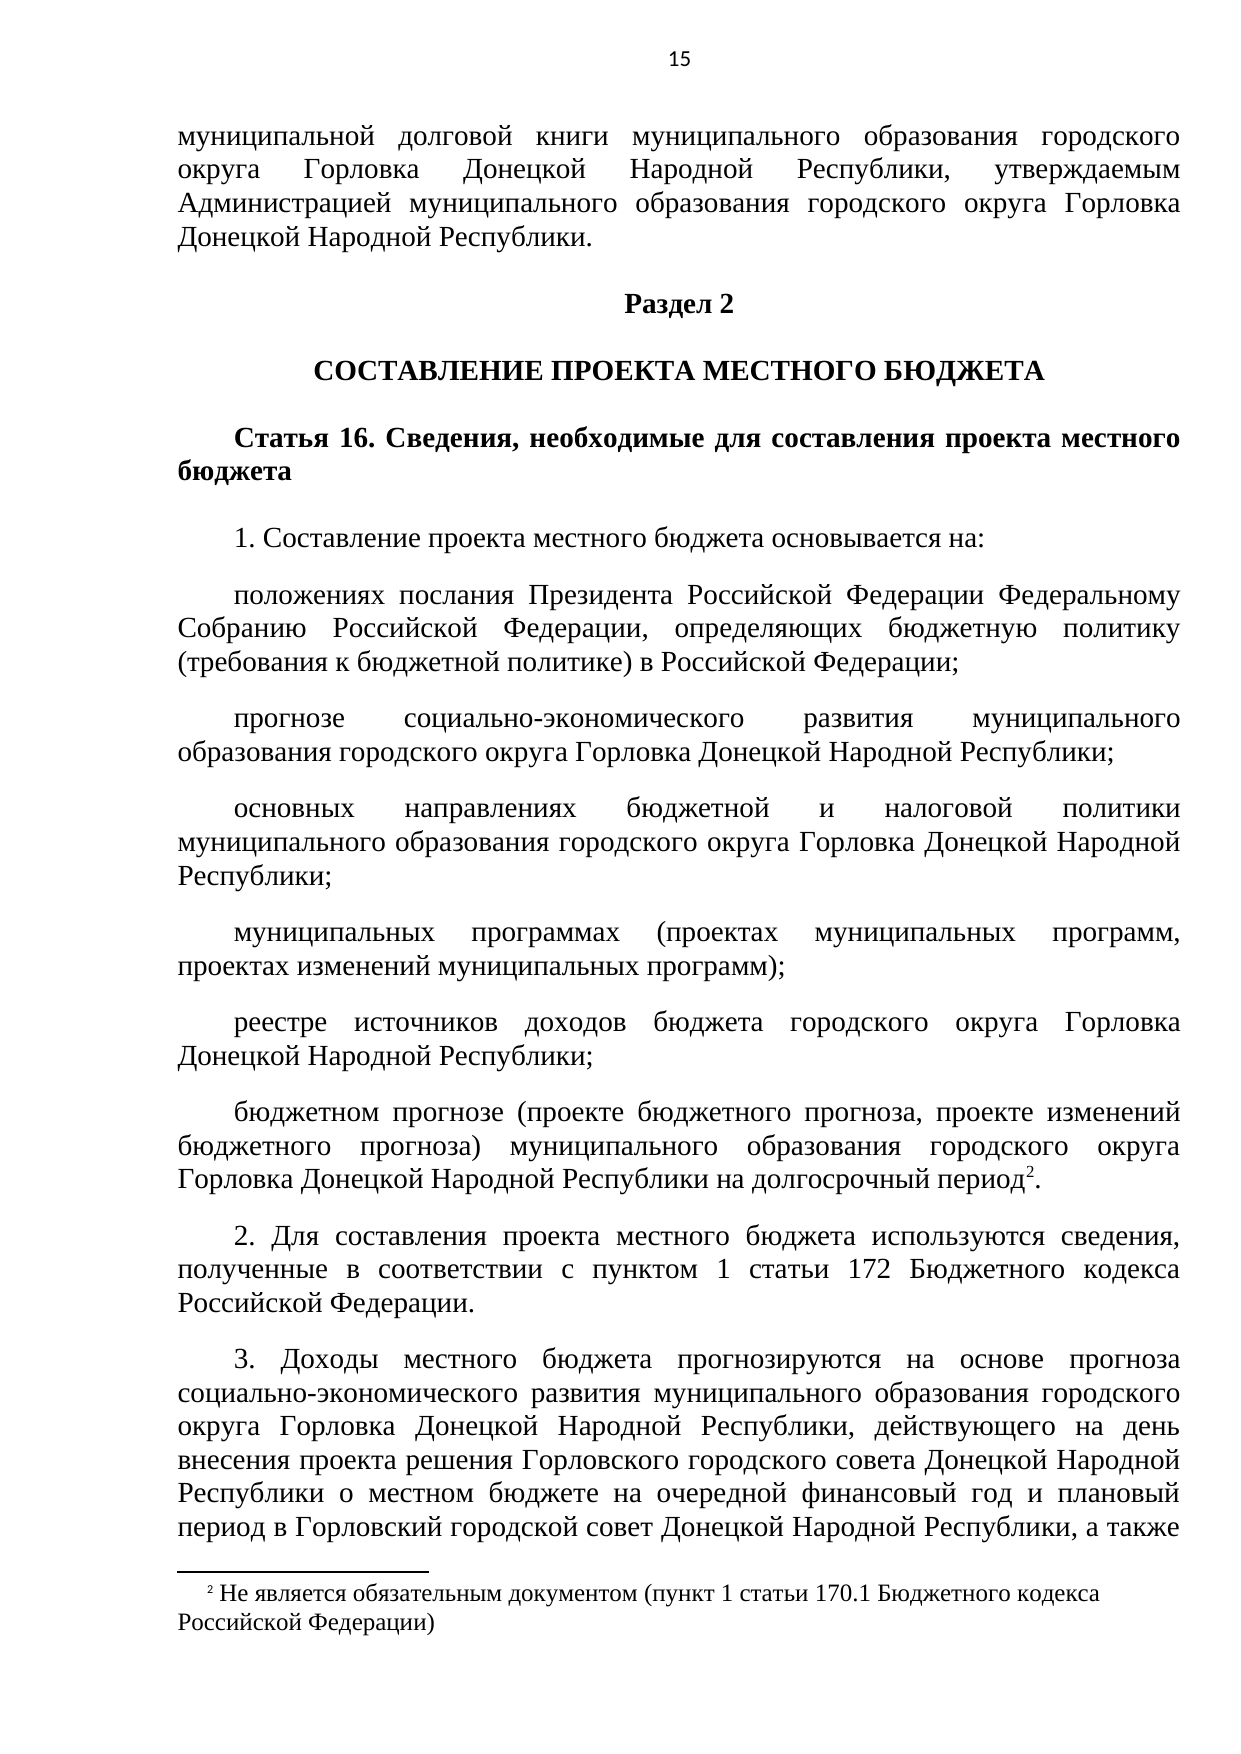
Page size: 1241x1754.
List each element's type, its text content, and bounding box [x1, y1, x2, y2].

text реестре источников доходов бюджета городского округа Горловка Донецкой Народной Республики; [177, 1004, 1181, 1071]
text прогнозе социально-экономического развития муниципального образования городского округа Горловка Донецкой Народной Республики; [177, 701, 1181, 768]
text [177, 1341, 1181, 1542]
text бюджетном прогнозе (проекте бюджетного прогноза, проекте изменений бюджетного прогноза) муниципального образования городского округа Горловка Донецкой Народной Республики на долгосрочный период. [177, 1094, 1181, 1195]
text 1. Составление проекта местного бюджета основывается на: [177, 521, 1181, 554]
text положениях послания Президента Российской Федерации Федеральному Собранию Российской Федерации, определяющих бюджетную политику (требования к бюджетной политике) в Российской Федерации; [177, 577, 1181, 678]
text муниципальных программах (проектах муниципальных программ, проектах изменений муниципальных программ); [177, 914, 1181, 981]
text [177, 118, 1181, 252]
text основных направлениях бюджетной и налоговой политики муниципального образования городского округа Горловка Донецкой Народной Республики; [177, 791, 1181, 891]
title СОСТАВЛЕНИЕ ПРОЕКТА МЕСТНОГО БЮДЖЕТА [177, 353, 1181, 386]
title Раздел 2 [177, 286, 1181, 319]
text 2. Для составления проекта местного бюджета используются сведения, полученные в соответствии с пунктом 1 статьи 172 Бюджетного кодекса Российской Федерации. [177, 1218, 1181, 1318]
title Статья 16. Сведения, необходимые для составления проекта местного бюджета [177, 420, 1181, 487]
